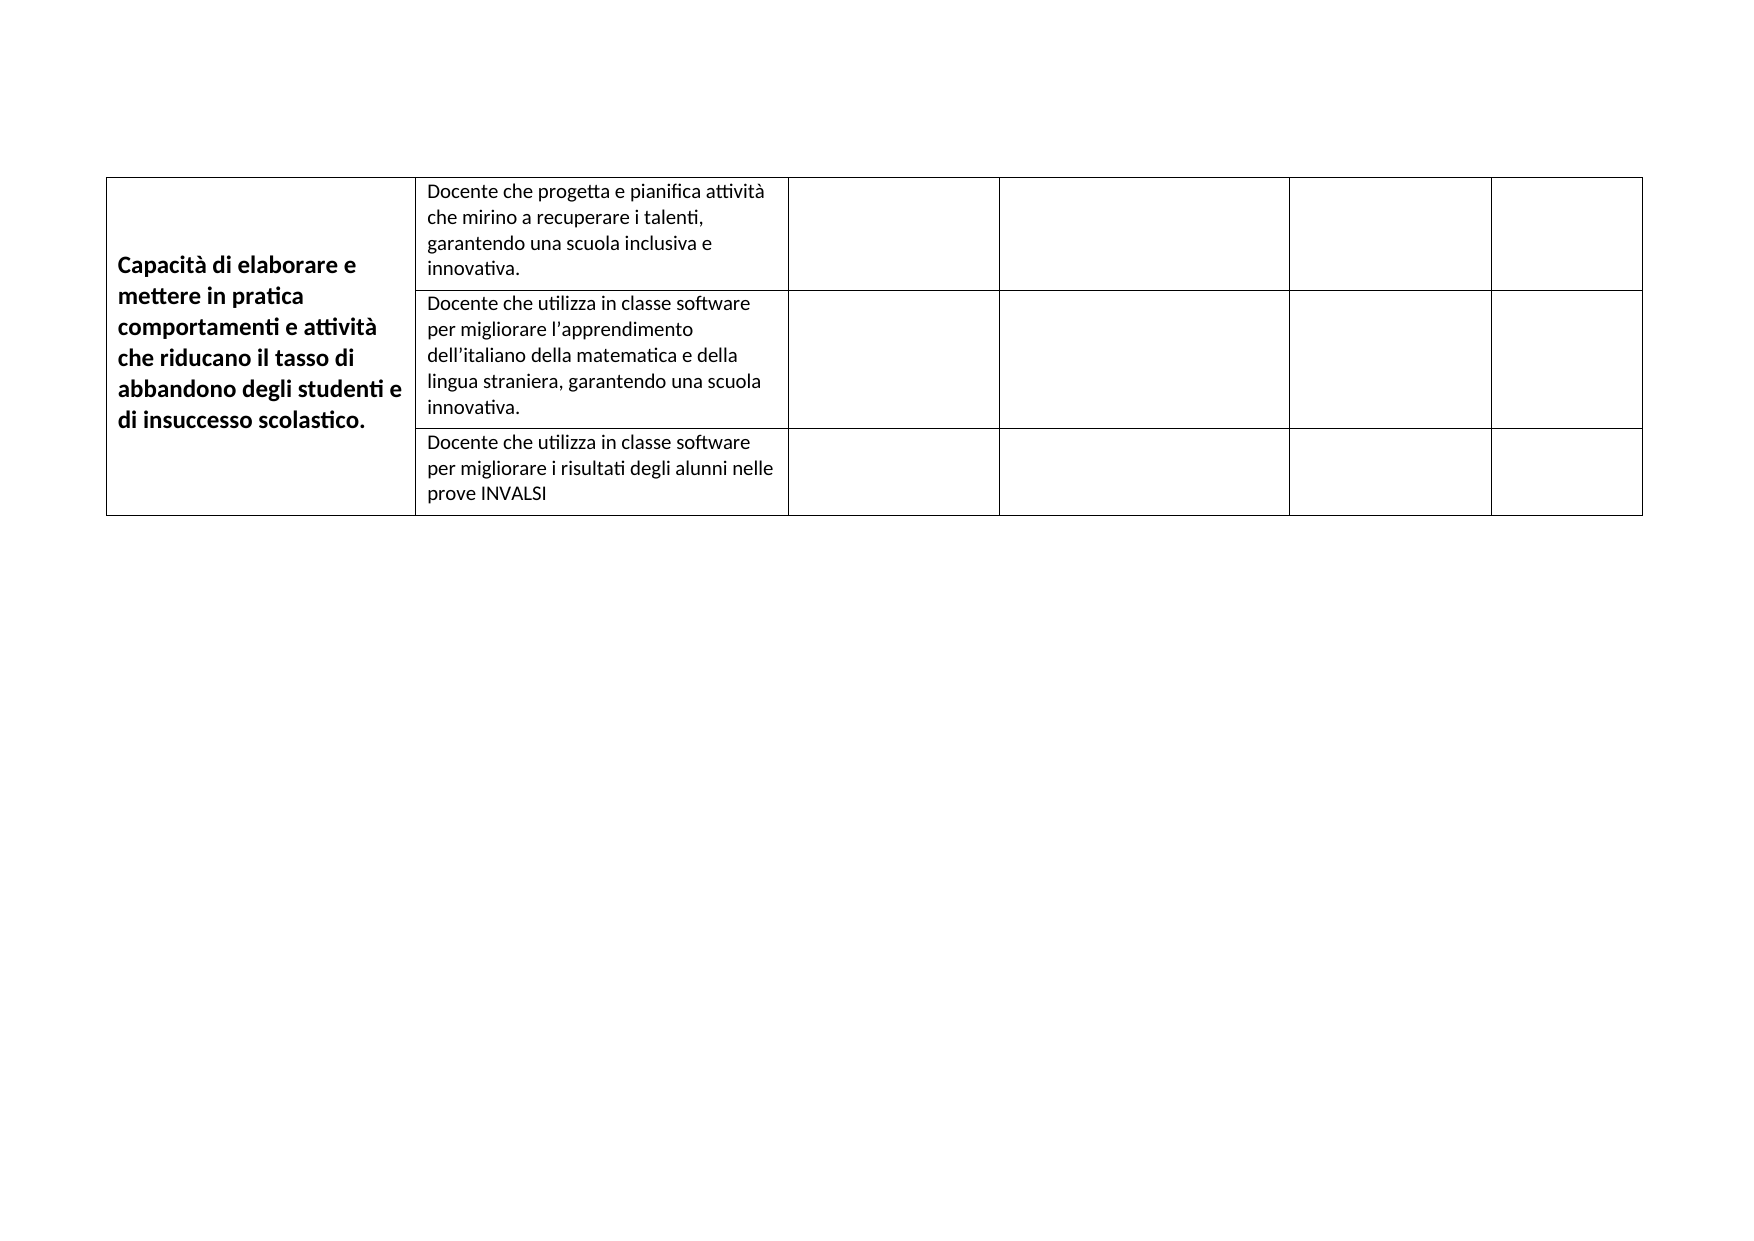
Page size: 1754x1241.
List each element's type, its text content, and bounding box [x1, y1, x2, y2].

table_cell [1000, 429, 1289, 514]
table_cell [1290, 291, 1491, 428]
table_header [1000, 178, 1289, 289]
table_header Capacità di elaborare e mettere in pratica comportamenti e attività che riducano il tasso di abbandono degli studenti e di insuccesso scolastico. [107, 178, 415, 514]
table_cell [789, 429, 999, 514]
table_header [1290, 178, 1491, 289]
table_cell Docente che utilizza in classe software per migliorare l’apprendimento dell’italiano della matematica e della lingua straniera, garantendo una scuola innovativa. [416, 291, 788, 428]
table_cell [1290, 429, 1491, 514]
table_cell [789, 291, 999, 428]
table_header [1492, 178, 1642, 289]
table_cell [1492, 291, 1642, 428]
table_cell Docente che utilizza in classe software per migliorare i risultati degli alunni nelle prove INVALSI [416, 429, 788, 514]
table_cell [1000, 291, 1289, 428]
table_header [789, 178, 999, 289]
table_header Docente che progetta e pianifica attività che mirino a recuperare i talenti, garantendo una scuola inclusiva e innovativa. [416, 178, 788, 289]
table_cell [1492, 429, 1642, 514]
